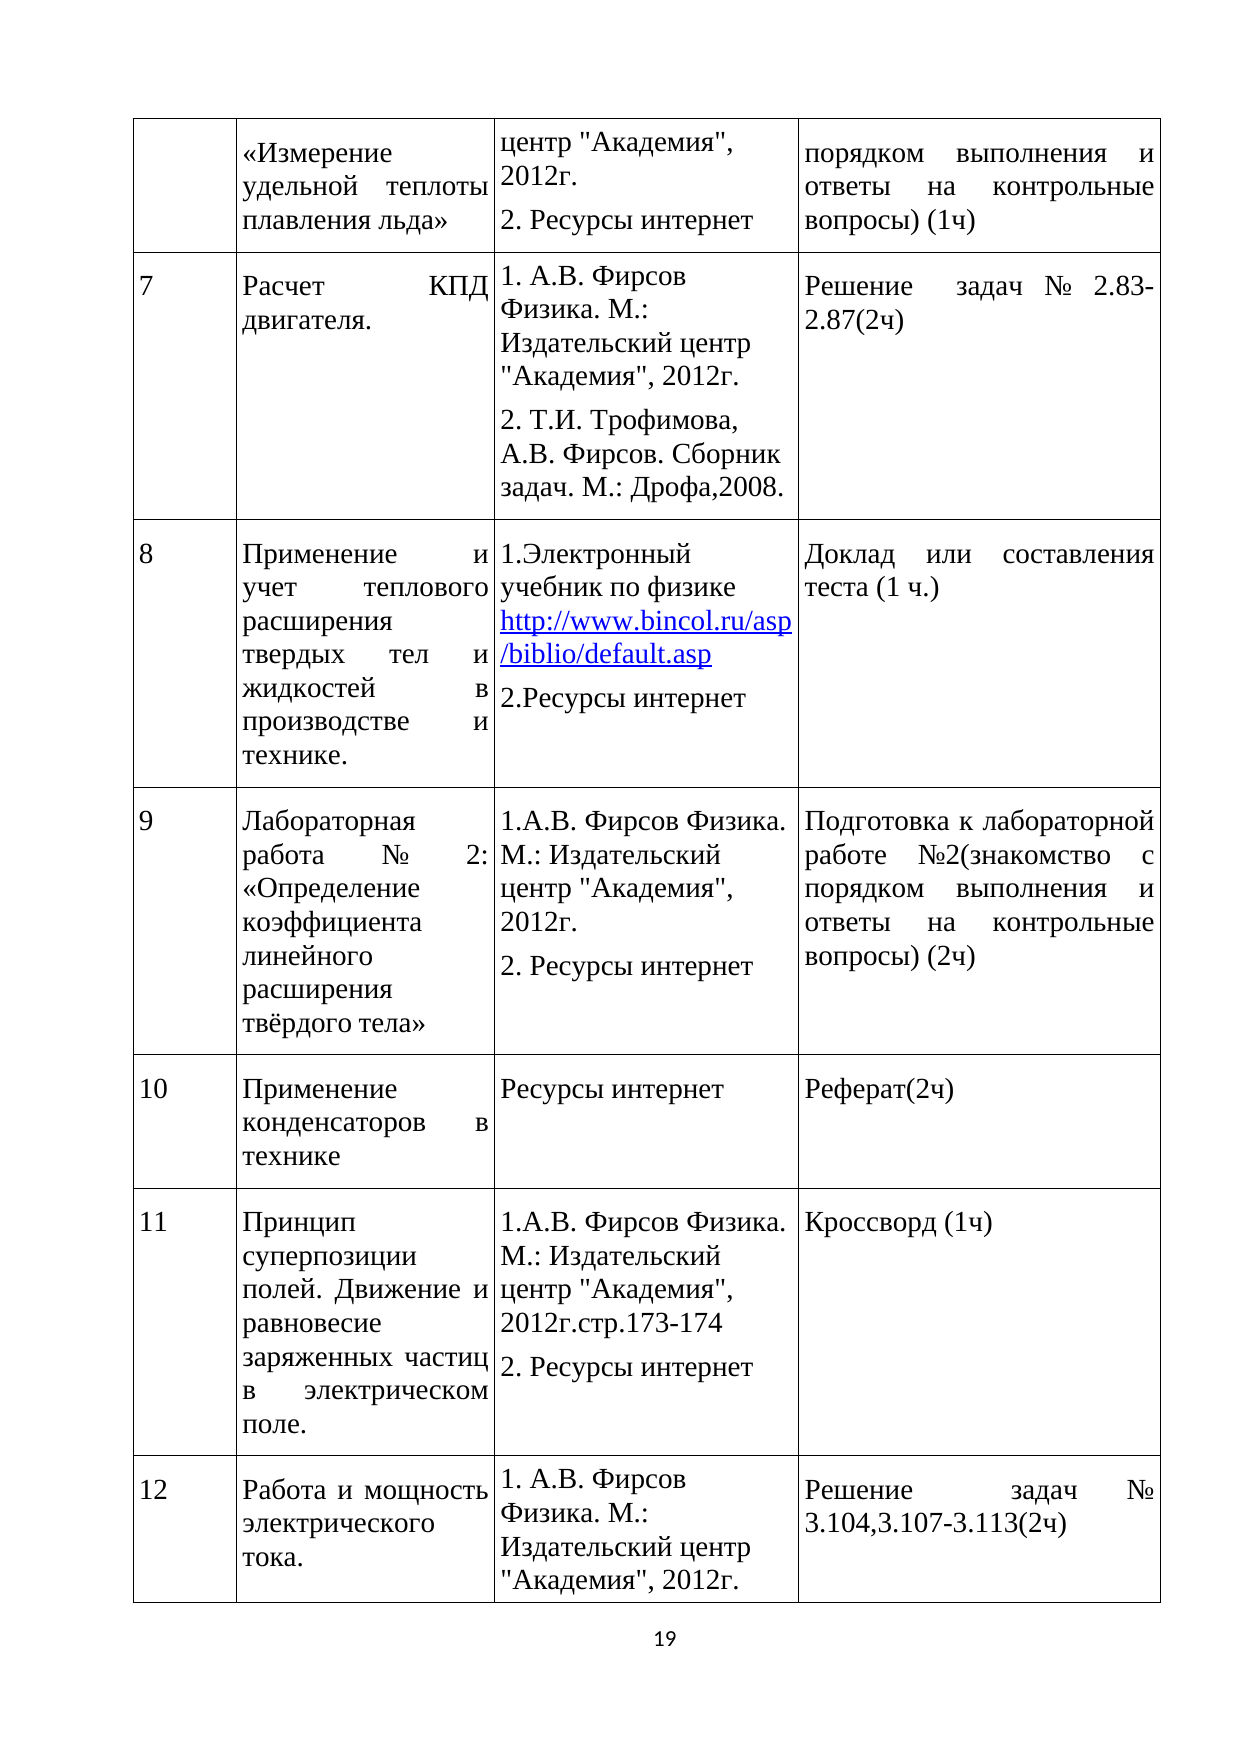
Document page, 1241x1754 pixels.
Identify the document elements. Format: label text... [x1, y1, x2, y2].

table_cell Ресурсы интернет [495, 1055, 798, 1188]
table_cell 1.Электронный учебник по физике http://www.bincol.ru/asp/biblio/default.asp 2.Ресурсы интернет [495, 520, 798, 787]
table_cell Решение задач № 2.83-2.87(2ч) [799, 253, 1160, 519]
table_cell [799, 119, 1160, 252]
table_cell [495, 1456, 798, 1602]
table_cell 12 [134, 1456, 236, 1602]
table_cell 7 [134, 253, 236, 519]
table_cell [237, 119, 494, 252]
table_cell Расчет КПД двигателя. [237, 253, 494, 519]
table_cell Кроссворд (1ч) [799, 1189, 1160, 1455]
table_cell Применение и учет теплового расширения твердых тел и жидкостей в производстве и технике. [237, 520, 494, 787]
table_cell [799, 1456, 1160, 1602]
table_cell 11 [134, 1189, 236, 1455]
table_cell Реферат(2ч) [799, 1055, 1160, 1188]
table_cell Лабораторная работа № 2: «Определение коэффициента линейного расширения твёрдого тела» [237, 788, 494, 1054]
table_cell 1.А.В. Фирсов Физика. М.: Издательский центр "Академия", 2012г.стр.173-174 2. Ресурсы интернет [495, 1189, 798, 1455]
table_cell 8 [134, 520, 236, 787]
table_cell 1. А.В. Фирсов Физика. М.: Издательский центр "Академия", 2012г. 2. Т.И. Трофимова, А.В. Фирсов. Сборник задач. М.: Дрофа,2008. [495, 253, 798, 519]
table_cell 6 [134, 119, 236, 252]
table_cell Принцип суперпозиции полей. Движение и равновесие заряженных частиц в электрическом поле. [237, 1189, 494, 1455]
table_cell Применение конденсаторов в технике [237, 1055, 494, 1188]
table_cell 9 [134, 788, 236, 1054]
table_cell Доклад или составления теста (1 ч.) [799, 520, 1160, 787]
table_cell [495, 119, 798, 252]
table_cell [237, 1456, 494, 1602]
table_cell 10 [134, 1055, 236, 1188]
table_cell Подготовка к лабораторной работе №2(знакомство с порядком выполнения и ответы на контрольные вопросы) (2ч) [799, 788, 1160, 1054]
table_cell 1.А.В. Фирсов Физика. М.: Издательский центр "Академия", 2012г. 2. Ресурсы интернет [495, 788, 798, 1054]
